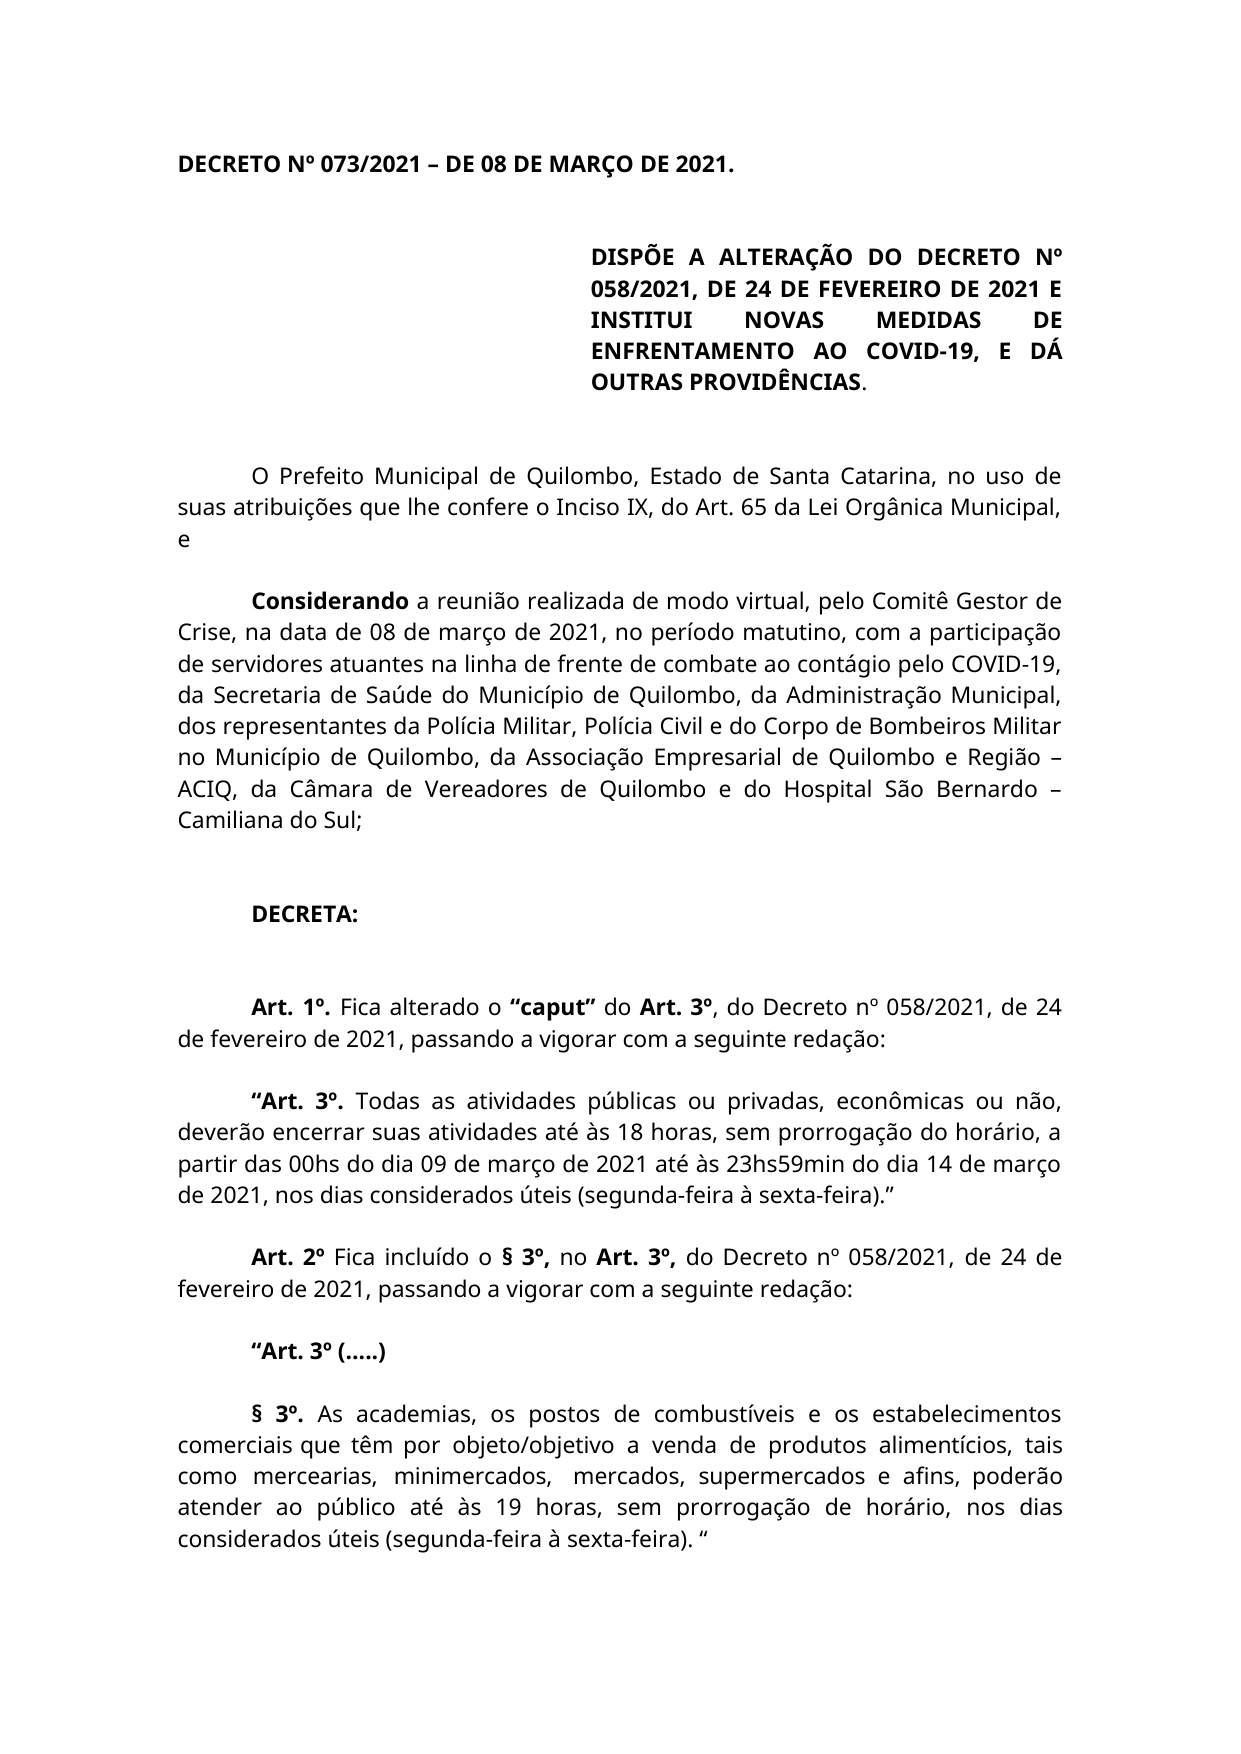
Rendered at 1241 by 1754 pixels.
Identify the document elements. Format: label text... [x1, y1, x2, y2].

text O Prefeito Municipal de Quilombo, Estado de Santa Catarina, no uso de suas atribuições que lhe confere o Inciso IX, do Art. 65 da Lei Orgânica Municipal, e [177, 460, 1063, 554]
text Art. 1º. Fica alterado o “caput” do Art. 3º, do Decreto nº 058/2021, de 24 de fevereiro de 2021, passando a vigorar com a seguinte redação: [177, 991, 1063, 1054]
text Art. 2º Fica incluído o § 3º, no Art. 3º, do Decreto nº 058/2021, de 24 de fevereiro de 2021, passando a vigorar com a seguinte redação: [177, 1241, 1063, 1304]
text DECRETO Nº 073/2021 – DE 08 DE MARÇO DE 2021. [177, 148, 1063, 179]
text “Art. 3º. Todas as atividades públicas ou privadas, econômicas ou não, deverão encerrar suas atividades até às 18 horas, sem prorrogação do horário, a partir das 00hs do dia 09 de março de 2021 até às 23hs59min do dia 14 de março de 2021, nos dias considerados úteis (segunda-feira à sexta-feira).” [177, 1085, 1063, 1210]
text “Art. 3º (.....) [177, 1335, 1063, 1366]
text DISPÕE A ALTERAÇÃO DO DECRETO Nº 058/2021, DE 24 DE FEVEREIRO DE 2021 E INSTITUI NOVAS MEDIDAS DE ENFRENTAMENTO AO COVID-19, E DÁ OUTRAS PROVIDÊNCIAS. [591, 241, 1063, 398]
text DECRETA: [177, 898, 1063, 929]
text § 3º. As academias, os postos de combustíveis e os estabelecimentos comerciais que têm por objeto/objetivo a venda de produtos alimentícios, tais como mercearias, minimercados, mercados, supermercados e afins, poderão atender ao público até às 19 horas, sem prorrogação de horário, nos dias considerados úteis (segunda-feira à sexta-feira). “ [177, 1398, 1063, 1554]
text Considerando a reunião realizada de modo virtual, pelo Comitê Gestor de Crise, na data de 08 de março de 2021, no período matutino, com a participação de servidores atuantes na linha de frente de combate ao contágio pelo COVID-19, da Secretaria de Saúde do Município de Quilombo, da Administração Municipal, dos representantes da Polícia Militar, Polícia Civil e do Corpo de Bombeiros Militar no Município de Quilombo, da Associação Empresarial de Quilombo e Região – ACIQ, da Câmara de Vereadores de Quilombo e do Hospital São Bernardo – Camiliana do Sul; [177, 585, 1063, 835]
